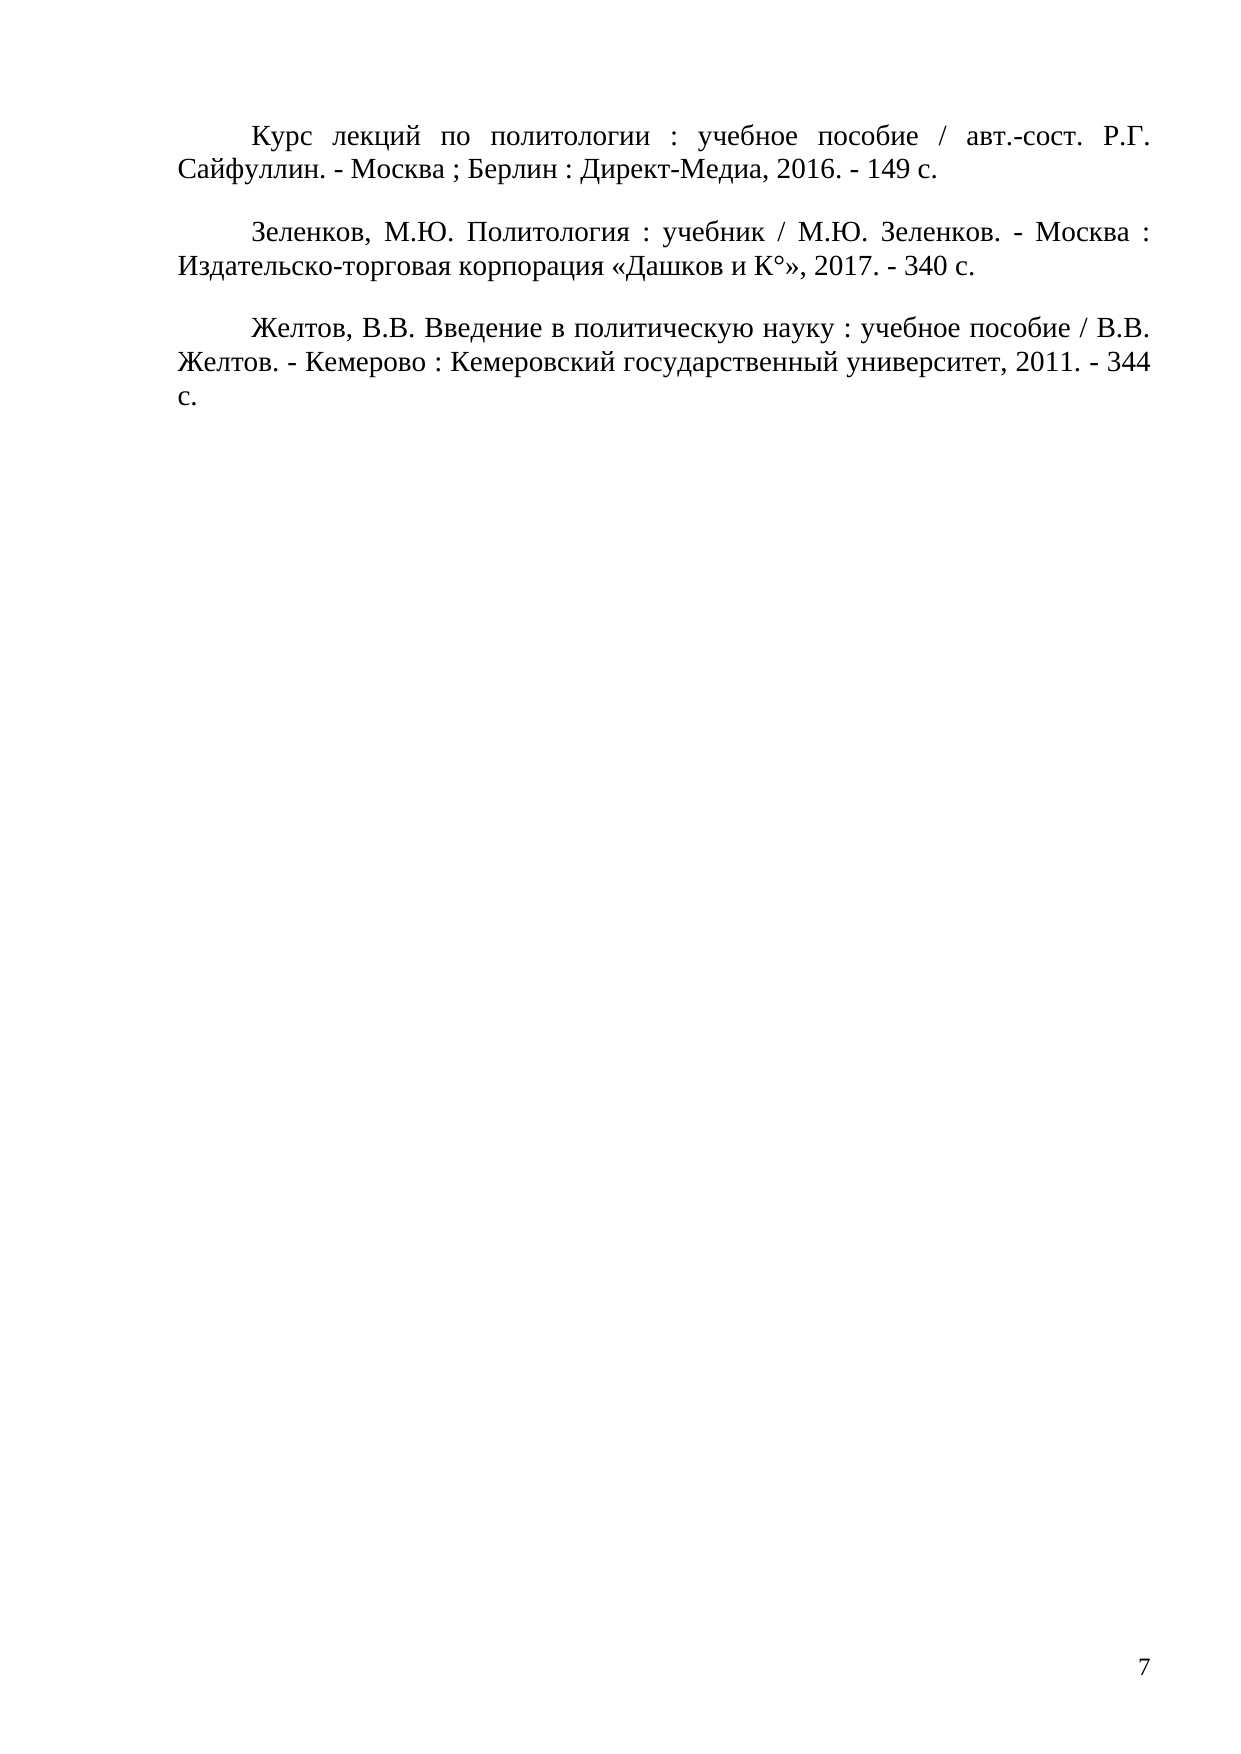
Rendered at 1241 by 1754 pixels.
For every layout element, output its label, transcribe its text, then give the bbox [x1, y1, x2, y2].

text Курс лекций по политологии : учебное пособие / авт.-сост. Р.Г. Сайфуллин. - Москва ; Берлин : Директ-Медиа, 2016. - 149 с. [177, 118, 1152, 185]
text Желтов, В.В. Введение в политическую науку : учебное пособие / В.В. Желтов. - Кемерово : Кемеровский государственный университет, 2011. - 344 с. [177, 311, 1152, 411]
text Зеленков, М.Ю. Политология : учебник / М.Ю. Зеленков. - Москва : Издательско-торговая корпорация «Дашков и К°», 2017. - 340 с. [177, 214, 1152, 281]
